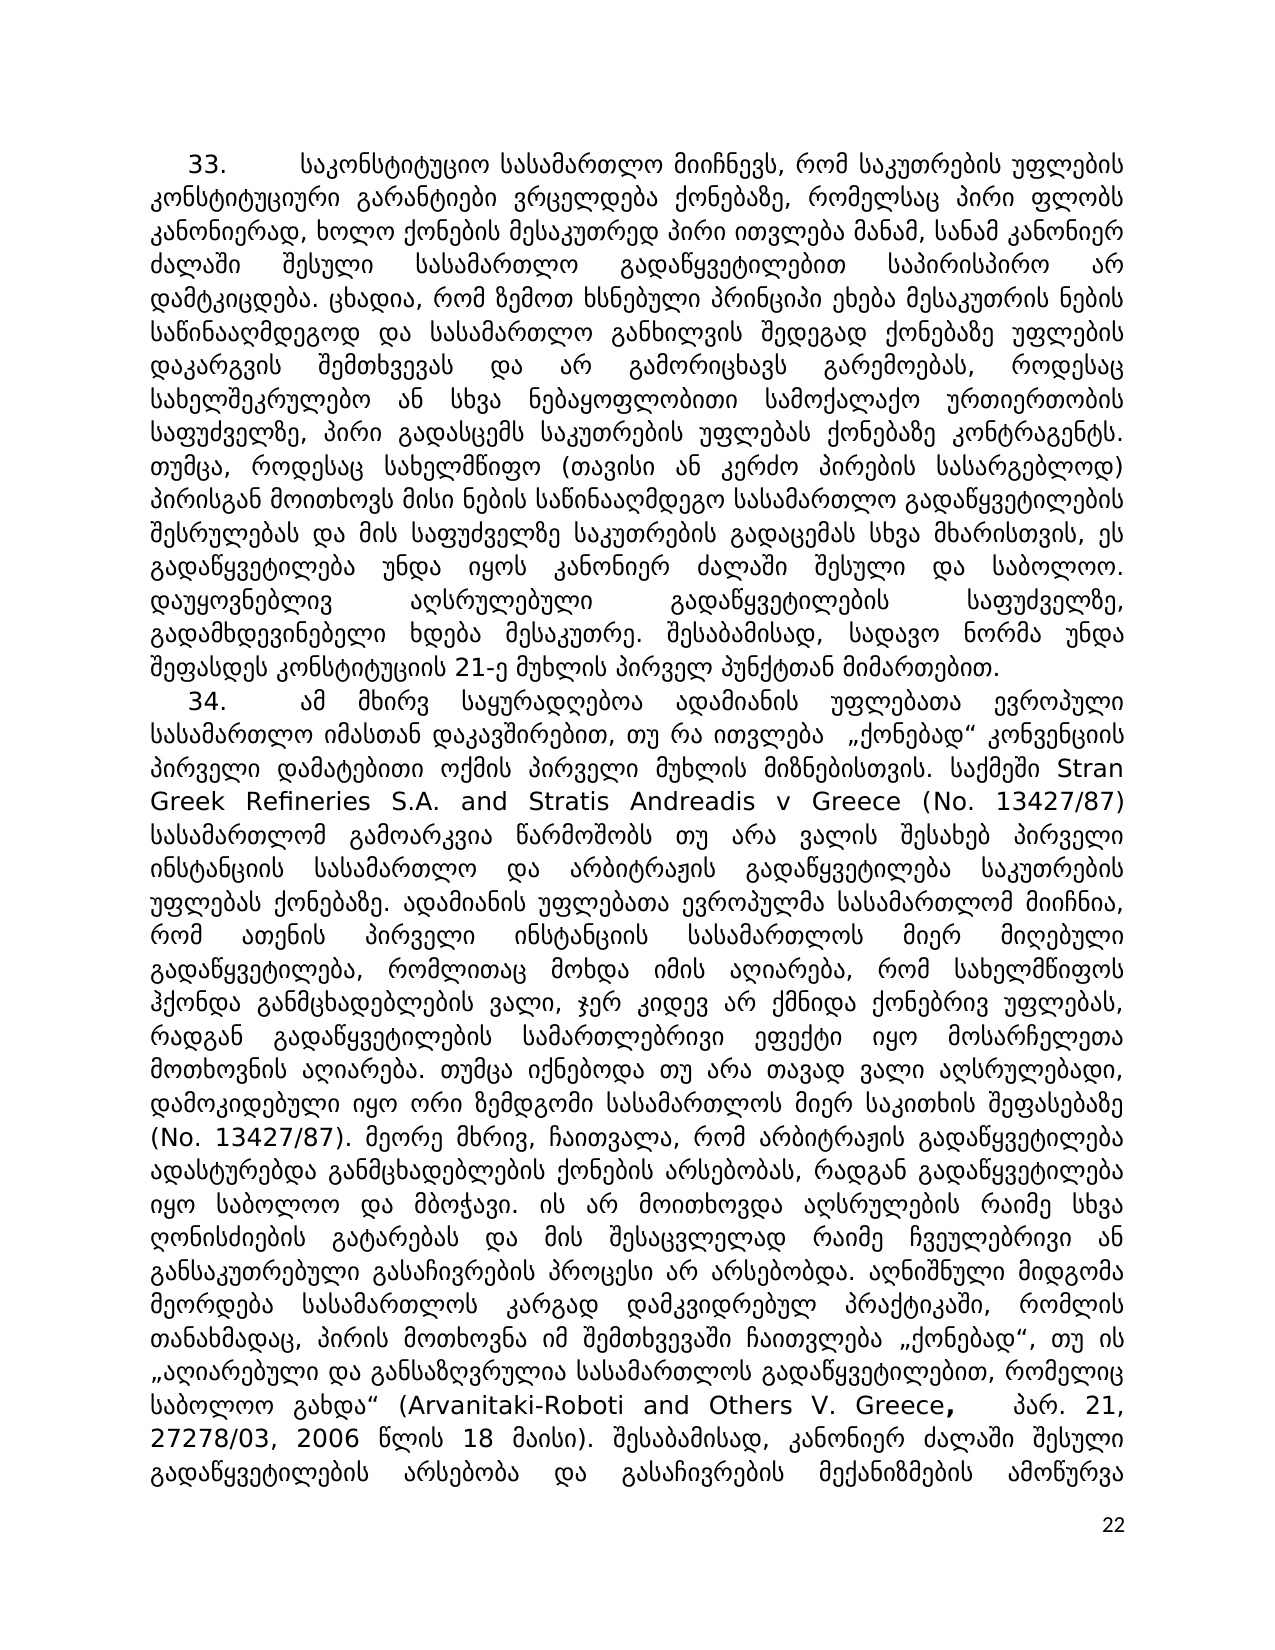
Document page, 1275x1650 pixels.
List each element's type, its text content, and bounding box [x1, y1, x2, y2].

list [150, 687, 1125, 1487]
list საკონსტიტუციო სასამართლო მიიჩნევს, რომ საკუთრების უფლების კონსტიტუციური გარანტიები ვრცელდება ქონებაზე, რომელსაც პირი ფლობს კანონიერად, ხოლო ქონების მესაკუთრედ პირი ითვლება მანამ, სანამ კანონიერ ძალაში შესული სასამართლო გადაწყვეტილებით საპირისპირო არ დამტკიცდება. ცხადია, რომ ზემოთ ხსნებული პრინციპი ეხება მესაკუთრის ნების საწინააღმდეგოდ და სასამართლო განხილვის შედეგად ქონებაზე უფლების დაკარგვის შემთხვევას და არ გამორიცხავს გარემოებას, როდესაც სახელშეკრულებო ან სხვა ნებაყოფლობითი სამოქალაქო ურთიერთობის საფუძველზე, პირი გადასცემს საკუთრების უფლებას ქონებაზე კონტრაგენტს. თუმცა, როდესაც სახელმწიფო (თავისი ან კერძო პირების სასარგებლოდ) პირისგან მოითხოვს მისი ნების საწინააღმდეგო სასამართლო გადაწყვეტილების შესრულებას და მის საფუძველზე საკუთრების გადაცემას სხვა მხარისთვის, ეს გადაწყვეტილება უნდა იყოს კანონიერ ძალაში შესული და საბოლოო. დაუყოვნებლივ აღსრულებული გადაწყვეტილების საფუძველზე, გადამხდევინებელი ხდება მესაკუთრე. შესაბამისად, სადავო ნორმა უნდა შეფასდეს კონსტიტუციის 21-ე მუხლის პირველ პუნქტთან მიმართებით. [150, 150, 1125, 682]
